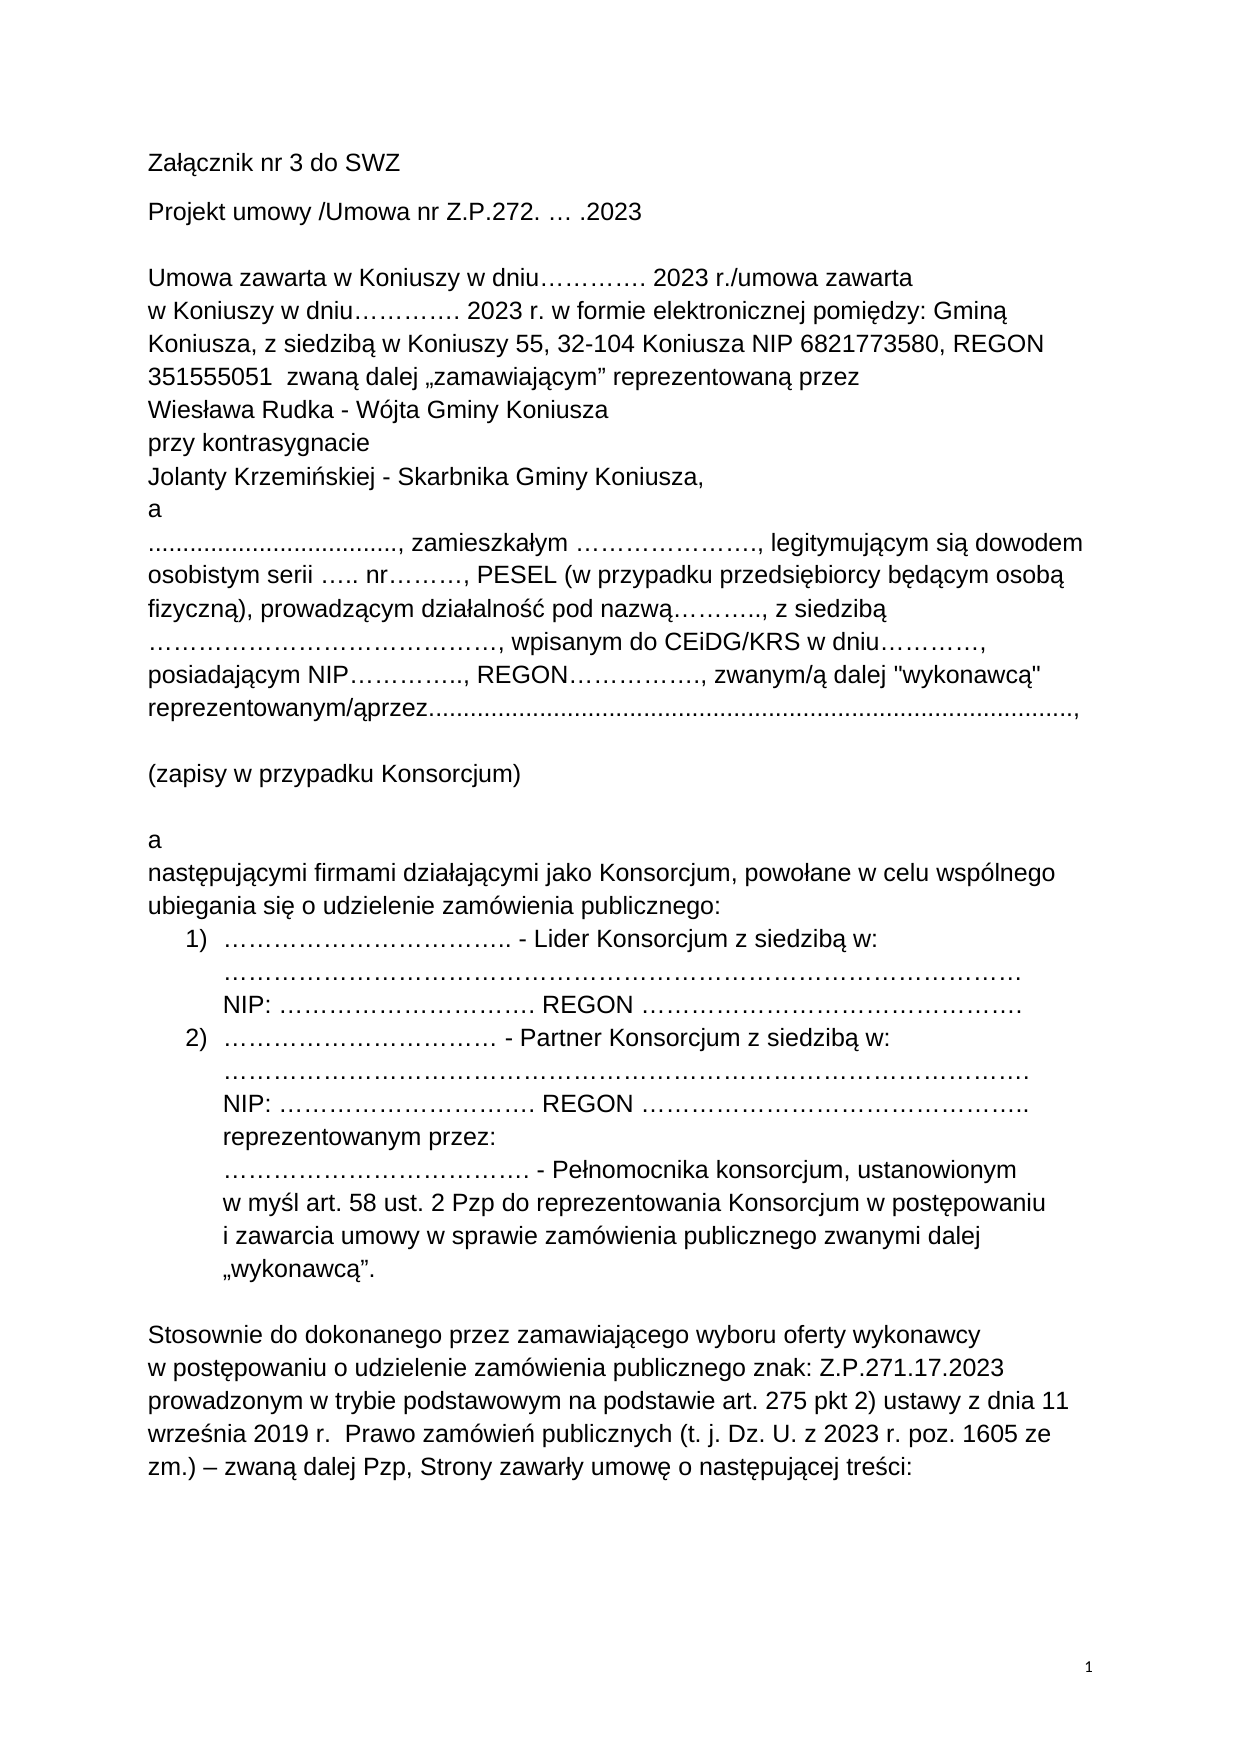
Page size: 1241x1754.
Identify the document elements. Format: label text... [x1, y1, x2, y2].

text ...................................., zamieszkałym …………………., legitymującym sią dowodem osobistym serii ….. nr………, PESEL (w przypadku przedsiębiorcy będącym osobą fizyczną), prowadzącym działalność pod nazwą……….., z siedzibą ……………………………………, wpisanym do CEiDG/KRS w dniu…………, posiadającym NIP………….., REGON……………., zwanym/ą dalej "wykonawcą" [148, 527, 1093, 688]
list …………………………… - Partner Konsorcjum z siedzibą w: ……………………………………………………………………………………. NIP: …………………………. REGON ……………………………………….. reprezentowanym przez: [185, 1023, 1093, 1151]
text następującymi firmami działającymi jako Konsorcjum, powołane w celu wspólnego ubiegania się o udzielenie zamówienia publicznego: [148, 858, 1093, 919]
text przy kontrasygnacie Jolanty Krzemińskiej - Skarbnika Gminy Koniusza, [148, 428, 1093, 490]
text Projekt umowy /Umowa nr Z.P.272. … .2023 [148, 197, 1093, 226]
text Umowa zawarta w Koniuszy w dniu…………. 2023 r./umowa zawarta w Koniuszy w dniu…………. 2023 r. w formie elektronicznej pomiędzy: Gminą Koniusza, z siedzibą w Koniuszy 55, 32-104 Koniusza NIP 6821773580, REGON 351555051 zwaną dalej „zamawiającym” reprezentowaną przez Wiesława Rudka - Wójta Gminy Koniusza [148, 263, 1093, 424]
text a [148, 825, 1093, 853]
list …………………………….. - Lider Konsorcjum z siedzibą w: …………………………………………………………………………………… NIP: …………………………. REGON ………………………………………. [185, 924, 1093, 1018]
text Stosownie do dokonanego przez zamawiającego wyboru oferty wykonawcy w postępowaniu o udzielenie zamówienia publicznego znak: Z.P.271.17.2023 prowadzonym w trybie podstawowym na podstawie art. 275 pkt 2) ustawy z dnia 11 września 2019 r. Prawo zamówień publicznych (t. j. Dz. U. z 2023 r. poz. 1605 ze zm.) – zwaną dalej Pzp, Strony zawarły umowę o następującej treści: [148, 1320, 1093, 1481]
text ………………………………. - Pełnomocnika konsorcjum, ustanowionym w myśl art. 58 ust. 2 Pzp do reprezentowania Konsorcjum w postępowaniu i zawarcia umowy w sprawie zamówienia publicznego zwanymi dalej „wykonawcą”. [223, 1155, 1093, 1283]
text Załącznik nr 3 do SWZ [148, 148, 1093, 176]
text (zapisy w przypadku Konsorcjum) [148, 759, 1093, 787]
text reprezentowanym/ąprzez............................................................................................., [148, 693, 1093, 721]
text a [148, 494, 1093, 523]
